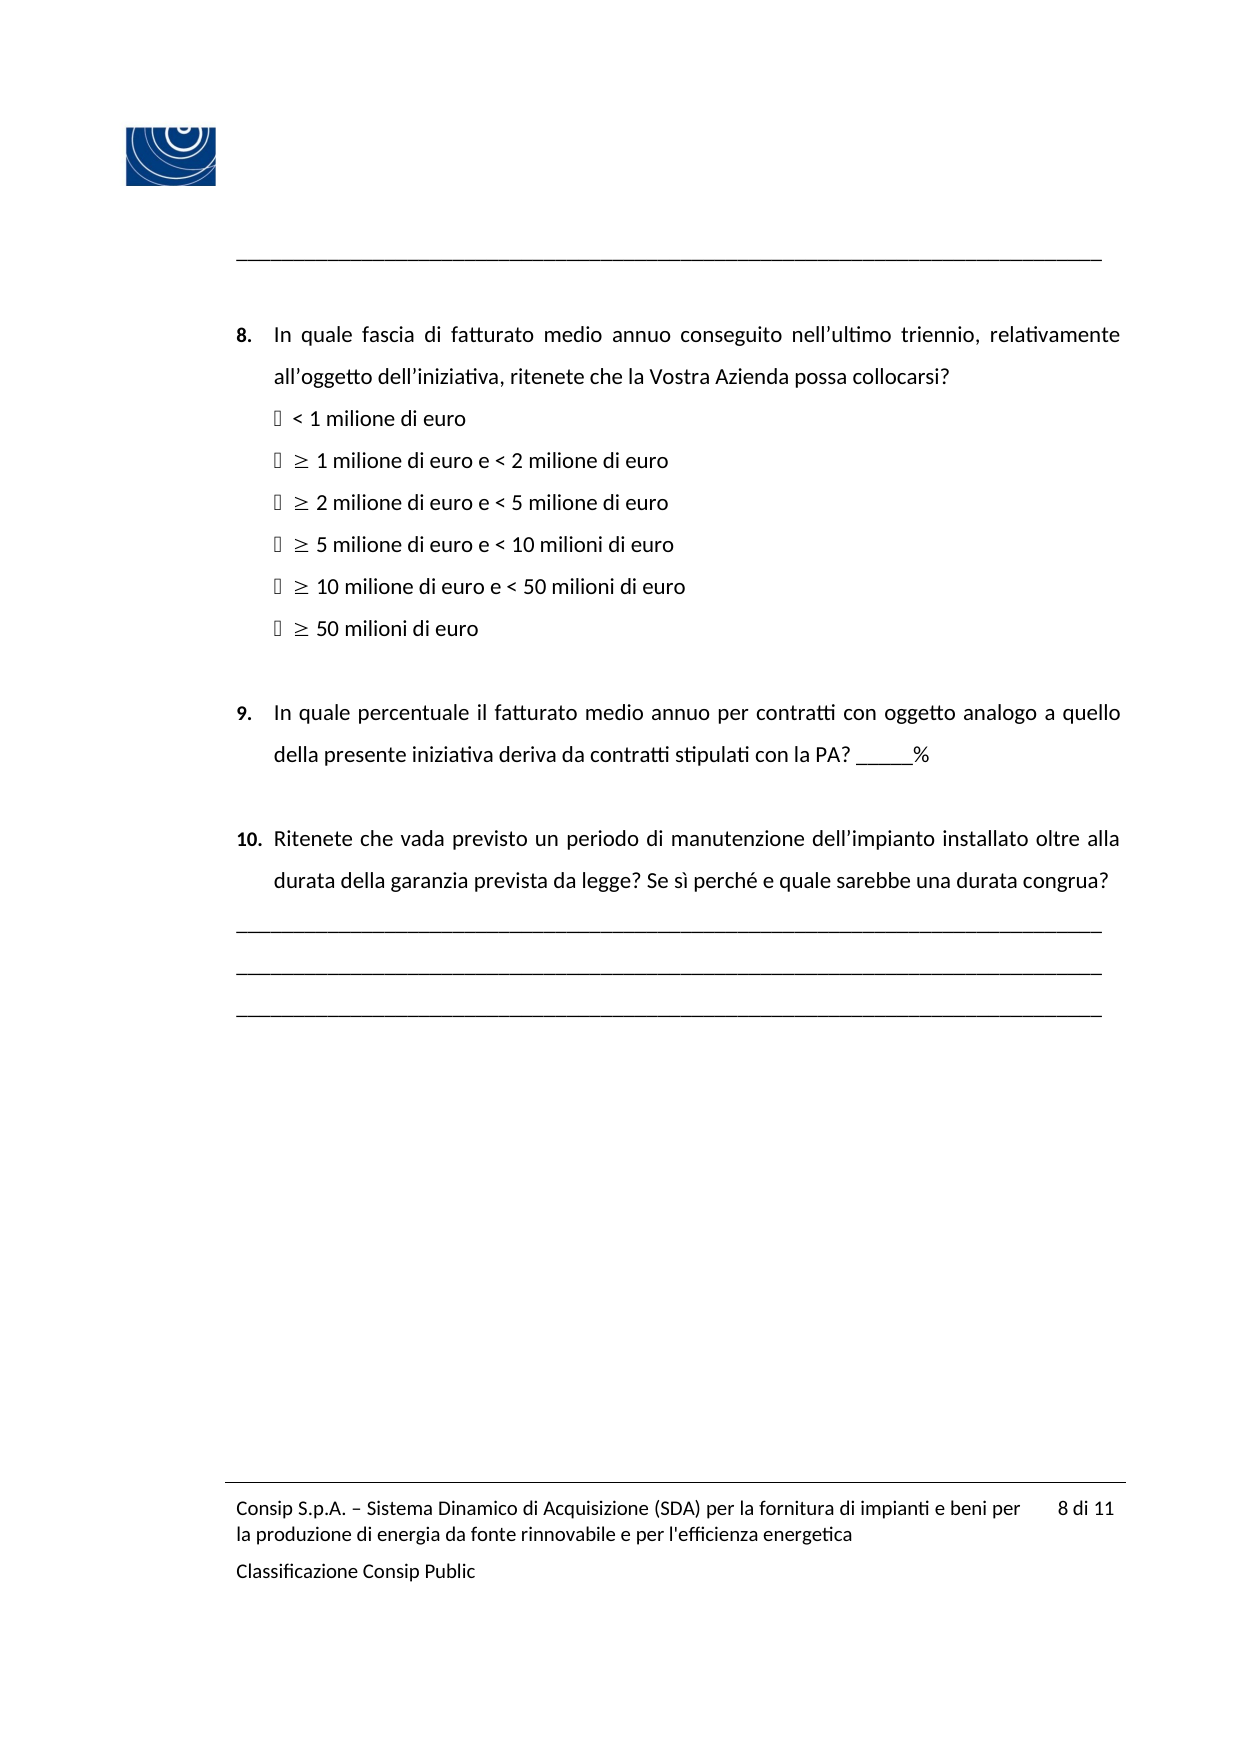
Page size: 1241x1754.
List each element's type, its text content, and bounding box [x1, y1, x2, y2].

list In quale percentuale il fatturato medio annuo per contratti con oggetto analogo a quello della presente iniziativa deriva da contratti stipulati con la PA? _____% [236, 698, 1122, 768]
text < 1 milione di euro [274, 404, 1122, 432]
list In quale fascia di fatturato medio annuo conseguito nell’ultimo triennio, relativamente all’oggetto dell’iniziativa, ritenete che la Vostra Azienda possa collocarsi? [236, 320, 1122, 390]
text ____________________________________________________________________________ [236, 236, 1122, 264]
text ____________________________________________________________________________ [236, 950, 1122, 978]
list Ritenete che vada previsto un periodo di manutenzione dell’impianto installato oltre alla durata della garanzia prevista da legge? Se sì perché e quale sarebbe una durata congrua? [236, 824, 1122, 894]
text ____________________________________________________________________________ [236, 992, 1122, 1020]
text 1 milione di euro e < 2 milione di euro [274, 446, 1122, 474]
text ____________________________________________________________________________ [236, 908, 1122, 936]
text 10 milione di euro e < 50 milioni di euro [274, 572, 1122, 600]
picture [0, 0, 216, 184]
text 2 milione di euro e < 5 milione di euro [274, 488, 1122, 516]
text 50 milioni di euro [274, 614, 1122, 642]
text 5 milione di euro e < 10 milioni di euro [274, 530, 1122, 558]
